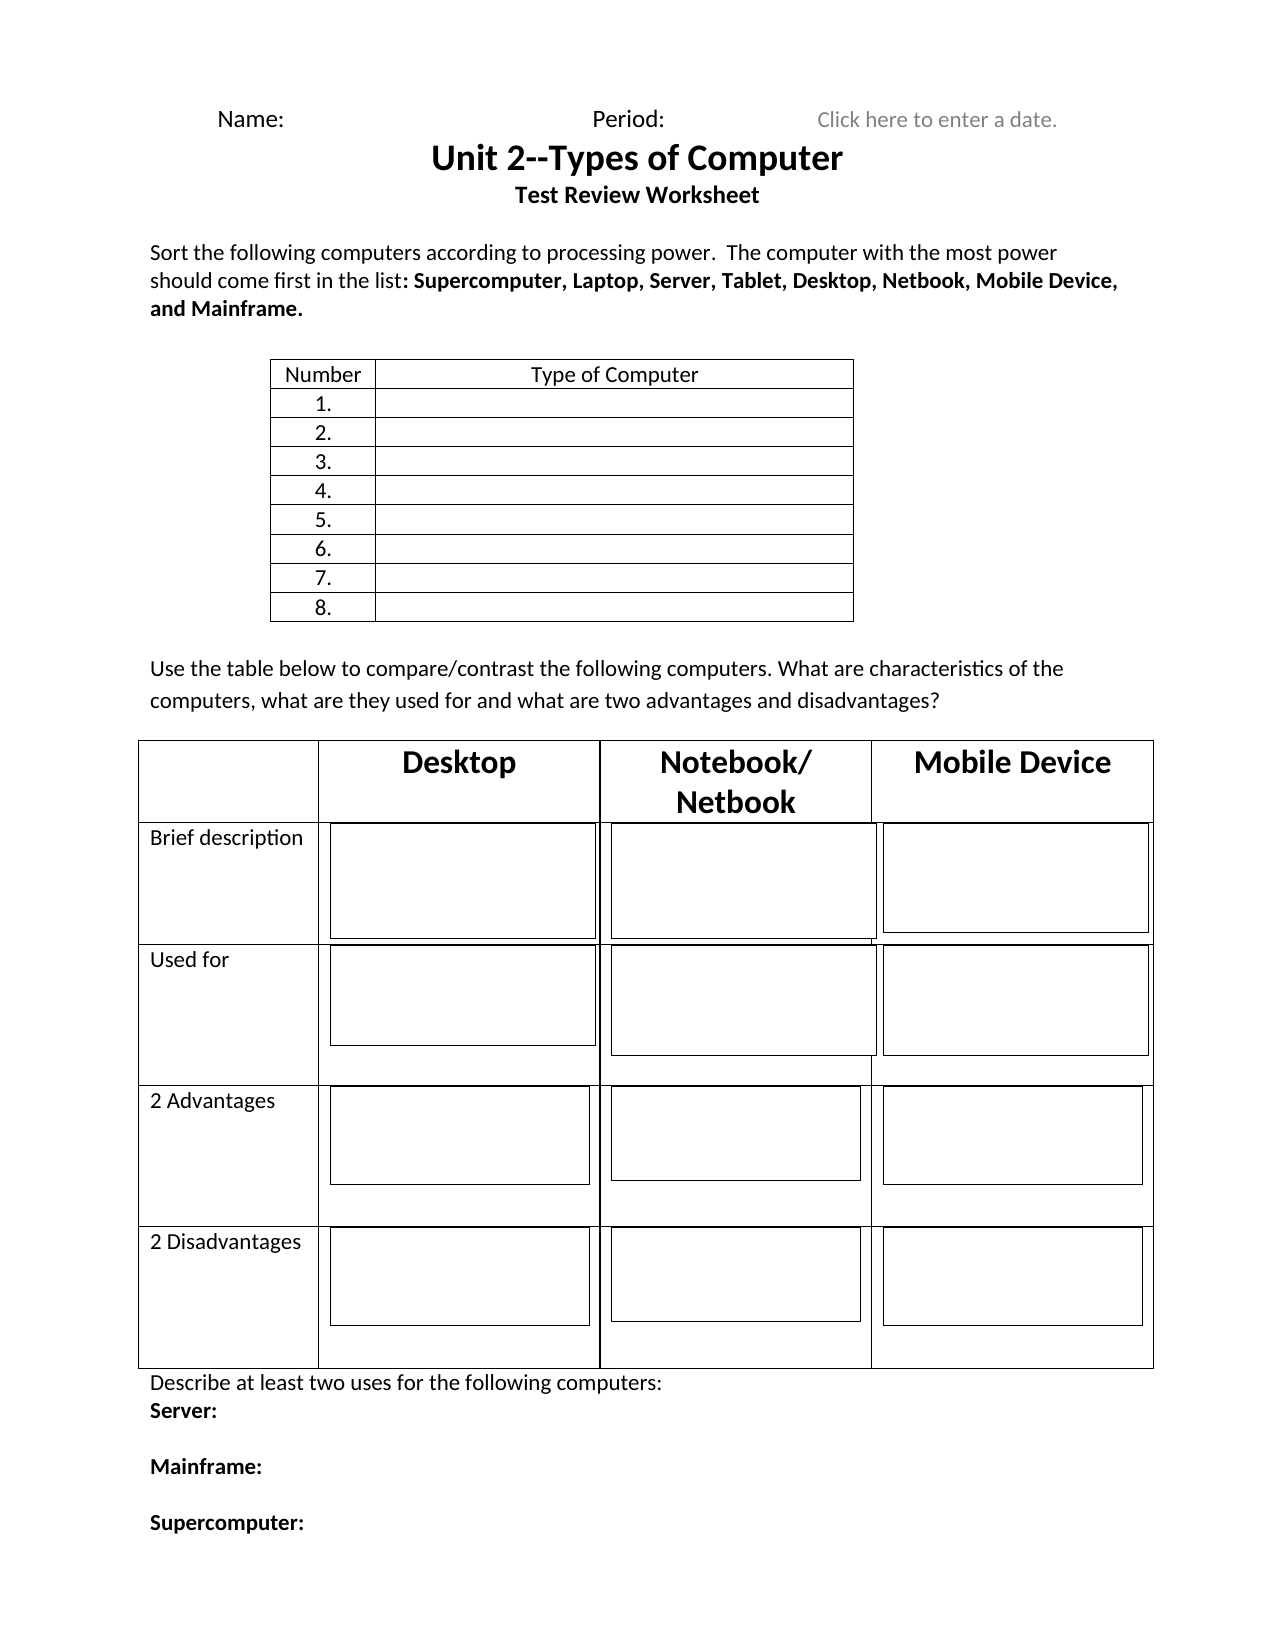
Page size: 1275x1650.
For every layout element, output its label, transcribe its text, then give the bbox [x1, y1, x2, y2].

table_cell [319, 823, 599, 944]
table_header Desktop [319, 741, 599, 822]
table_cell [376, 564, 853, 592]
table_cell 2 Advantages [139, 1086, 318, 1226]
table_cell [319, 945, 599, 1085]
text Sort the following computers according to processing power. The computer with the most power should come first in the list: Supercomputer, Laptop, Server, Tablet, Desktop, Netbook, Mobile Device, and Mainframe. [150, 238, 1125, 322]
table_cell Used for [139, 945, 318, 1085]
table_cell 2. [271, 418, 375, 446]
text Describe at least two uses for the following computers: [150, 1369, 1125, 1396]
text Server: [150, 1396, 1125, 1424]
table_cell [319, 1227, 599, 1367]
table_cell [601, 1086, 871, 1226]
table_cell [872, 823, 1153, 944]
table_cell [601, 823, 871, 944]
table_cell 2 Disadvantages [139, 1227, 318, 1367]
table_cell [376, 593, 853, 621]
table_cell 7. [271, 564, 375, 592]
text Use the table below to compare/contrast the following computers. What are characteristics of the computers, what are they used for and what are two advantages and disadvantages? [150, 654, 1125, 715]
table_cell [601, 1227, 871, 1367]
table_cell 3. [271, 447, 375, 475]
table_cell Brief description [139, 823, 318, 944]
table_cell [319, 1086, 599, 1226]
table_cell [872, 1086, 1153, 1226]
table_cell [376, 476, 853, 504]
table_cell 6. [271, 535, 375, 562]
text Mainframe: [150, 1452, 1125, 1481]
table_cell 8. [271, 593, 375, 621]
text Unit 2--Types of Computer [150, 133, 1125, 179]
table_cell [376, 389, 853, 417]
table_cell [376, 535, 853, 562]
table_cell [376, 505, 853, 533]
table_cell 5. [271, 505, 375, 533]
text Supercomputer: [150, 1508, 1125, 1537]
table_header Notebook/ Netbook [601, 741, 871, 822]
table_header Number [271, 360, 375, 388]
table_cell [376, 418, 853, 446]
table_cell [872, 1227, 1153, 1367]
table_header Type of Computer [376, 360, 853, 388]
table_header Mobile Device [872, 741, 1153, 822]
table_cell [376, 447, 853, 475]
text Name: Period: [150, 103, 1125, 133]
table_header [139, 741, 318, 822]
text Test Review Worksheet [150, 179, 1125, 210]
table_cell 1. [271, 389, 375, 417]
table_cell 4. [271, 476, 375, 504]
table_cell [872, 945, 1153, 1085]
table_cell [601, 945, 871, 1085]
